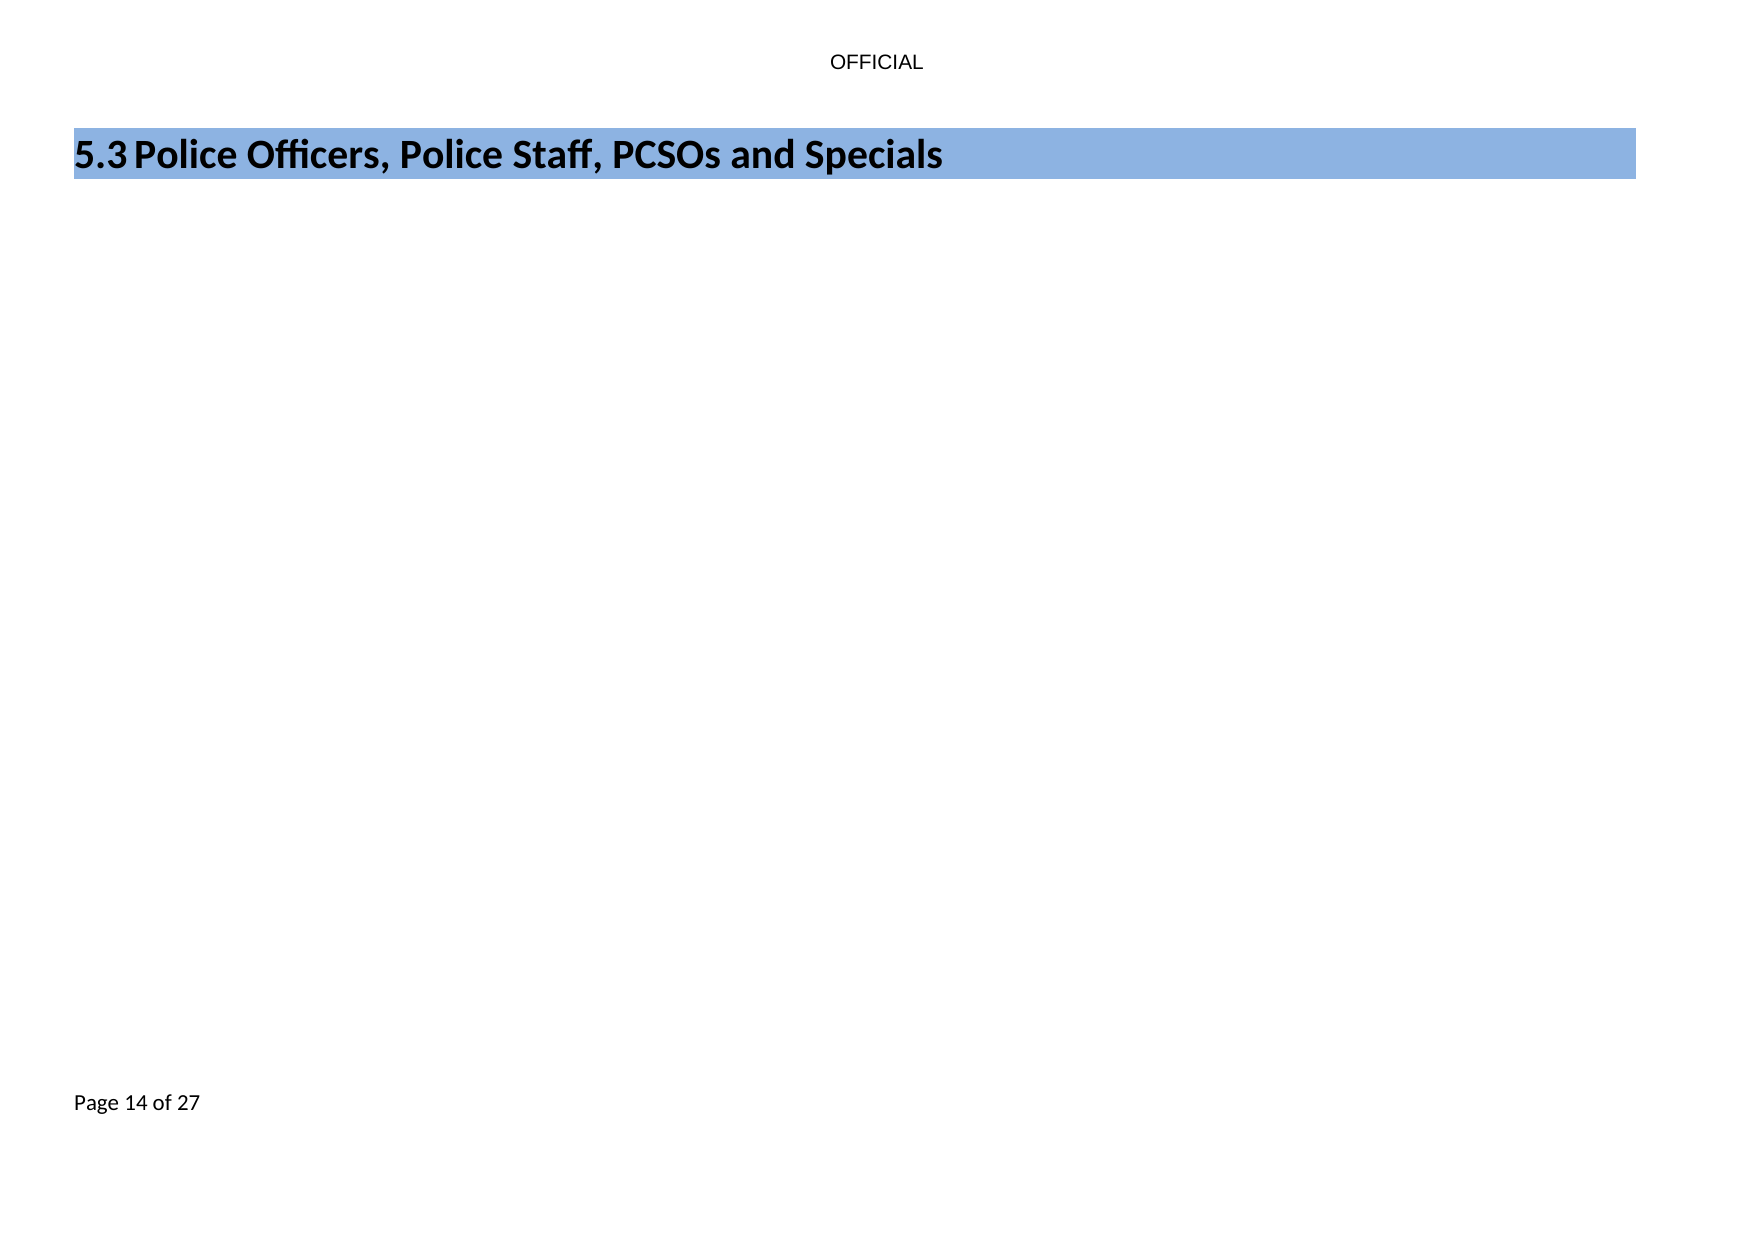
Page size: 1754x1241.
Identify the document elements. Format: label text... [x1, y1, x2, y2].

subtitle Police Officers, Police Staff, PCSOs and Specials [74, 128, 1636, 179]
